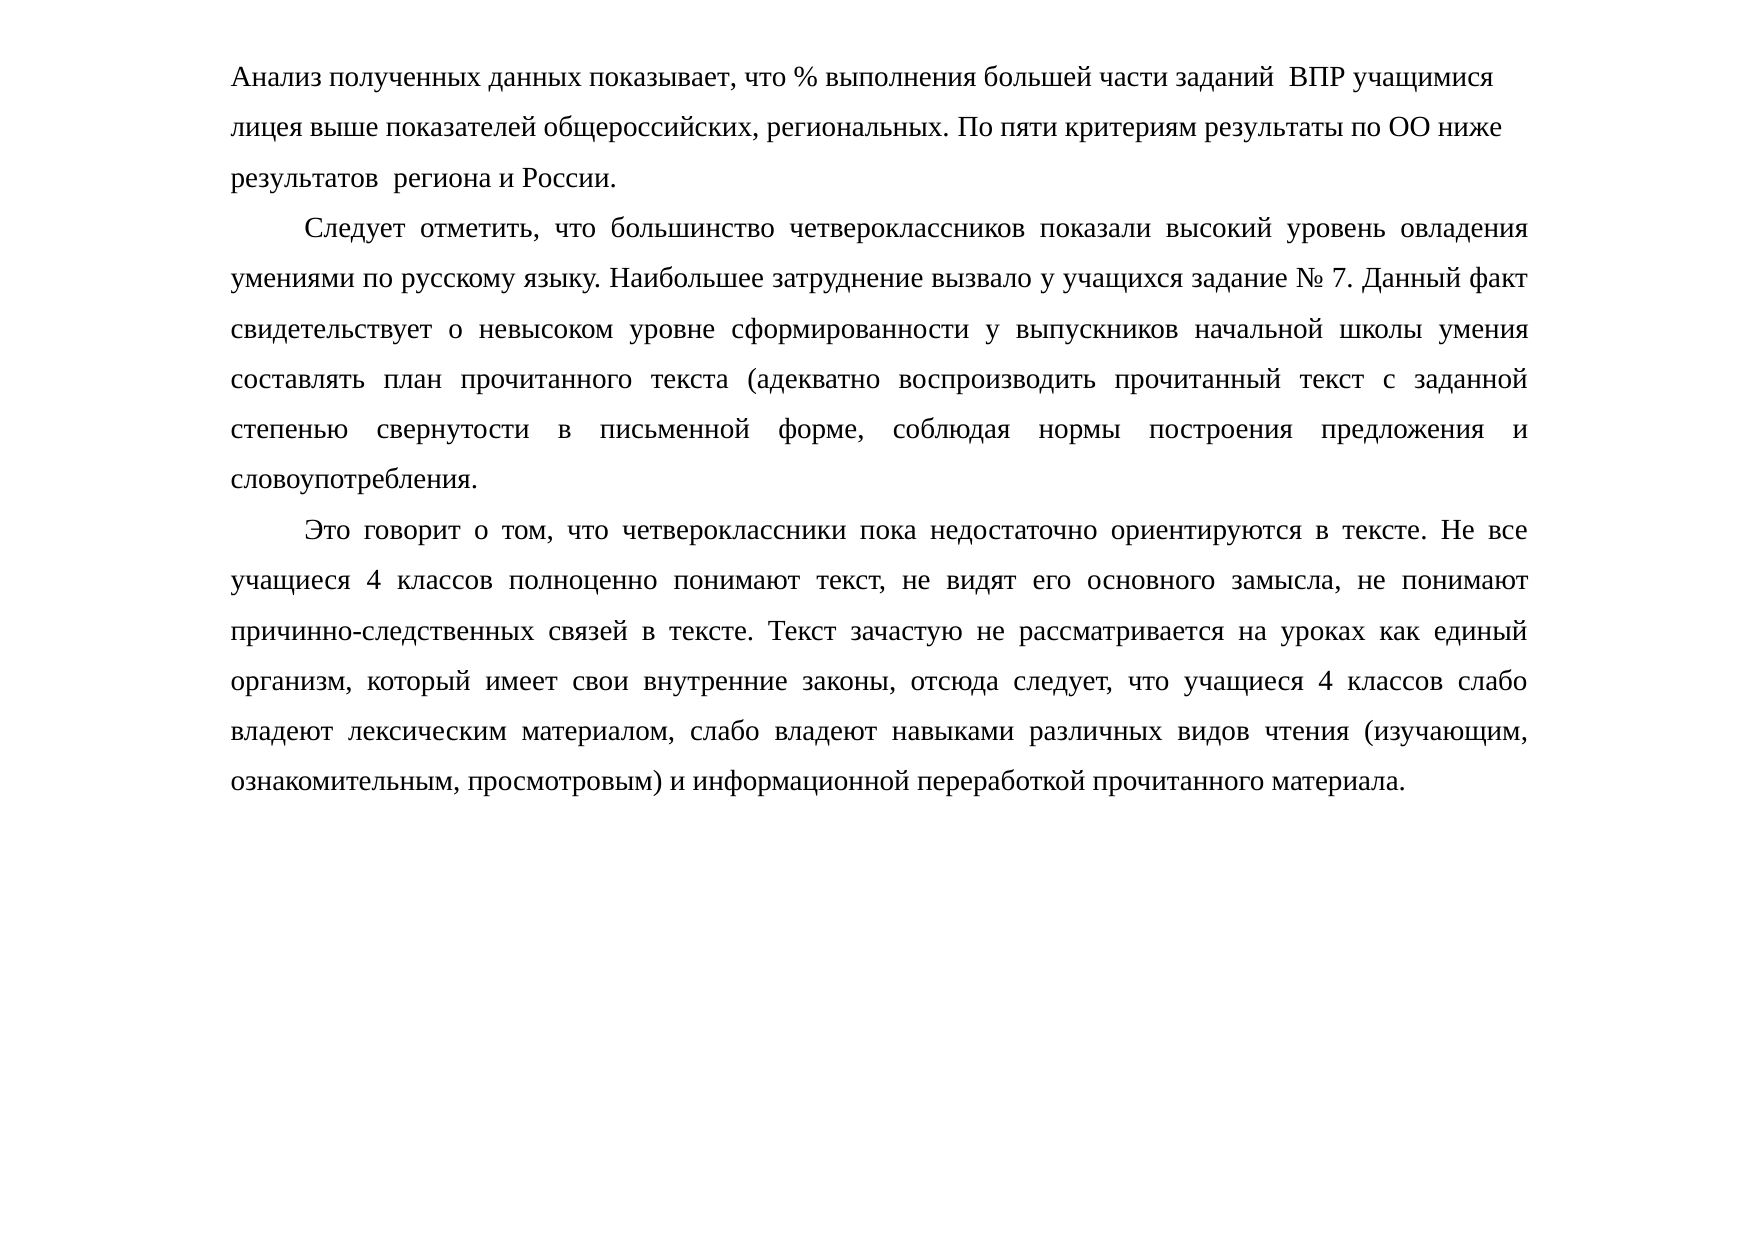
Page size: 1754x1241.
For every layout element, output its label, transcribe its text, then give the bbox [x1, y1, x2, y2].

list Это говорит о том, что четвероклассники пока недостаточно ориентируются в тексте. Не все учащиеся 4 классов полноценно понимают текст, не видят его основного замысла, не понимают причинно-следственных связей в тексте. Текст зачастую не рассматривается на уроках как единый организм, который имеет свои внутренние законы, отсюда следует, что учащиеся 4 классов слабо владеют лексическим материалом, слабо владеют навыками различных видов чтения (изучающим, ознакомительным, просмотровым) и информационной переработкой прочитанного материала. [230, 512, 1529, 797]
list Следует отметить, что большинство четвероклассников показали высокий уровень овладения умениями по русскому языку. Наибольшее затруднение вызвало у учащихся задание № 7. Данный факт свидетельствует о невысоком уровне сформированности у выпускников начальной школы умения составлять план прочитанного текста (адекватно воспроизводить прочитанный текст с заданной степенью свернутости в письменной форме, соблюдая нормы построения предложения и словоупотребления. [230, 210, 1529, 495]
text Анализ полученных данных показывает, что % выполнения большей части заданий ВПР учащимися лицея выше показателей общероссийских, региональных. По пяти критериям результаты по ОО ниже результатов региона и России. [230, 59, 1529, 193]
